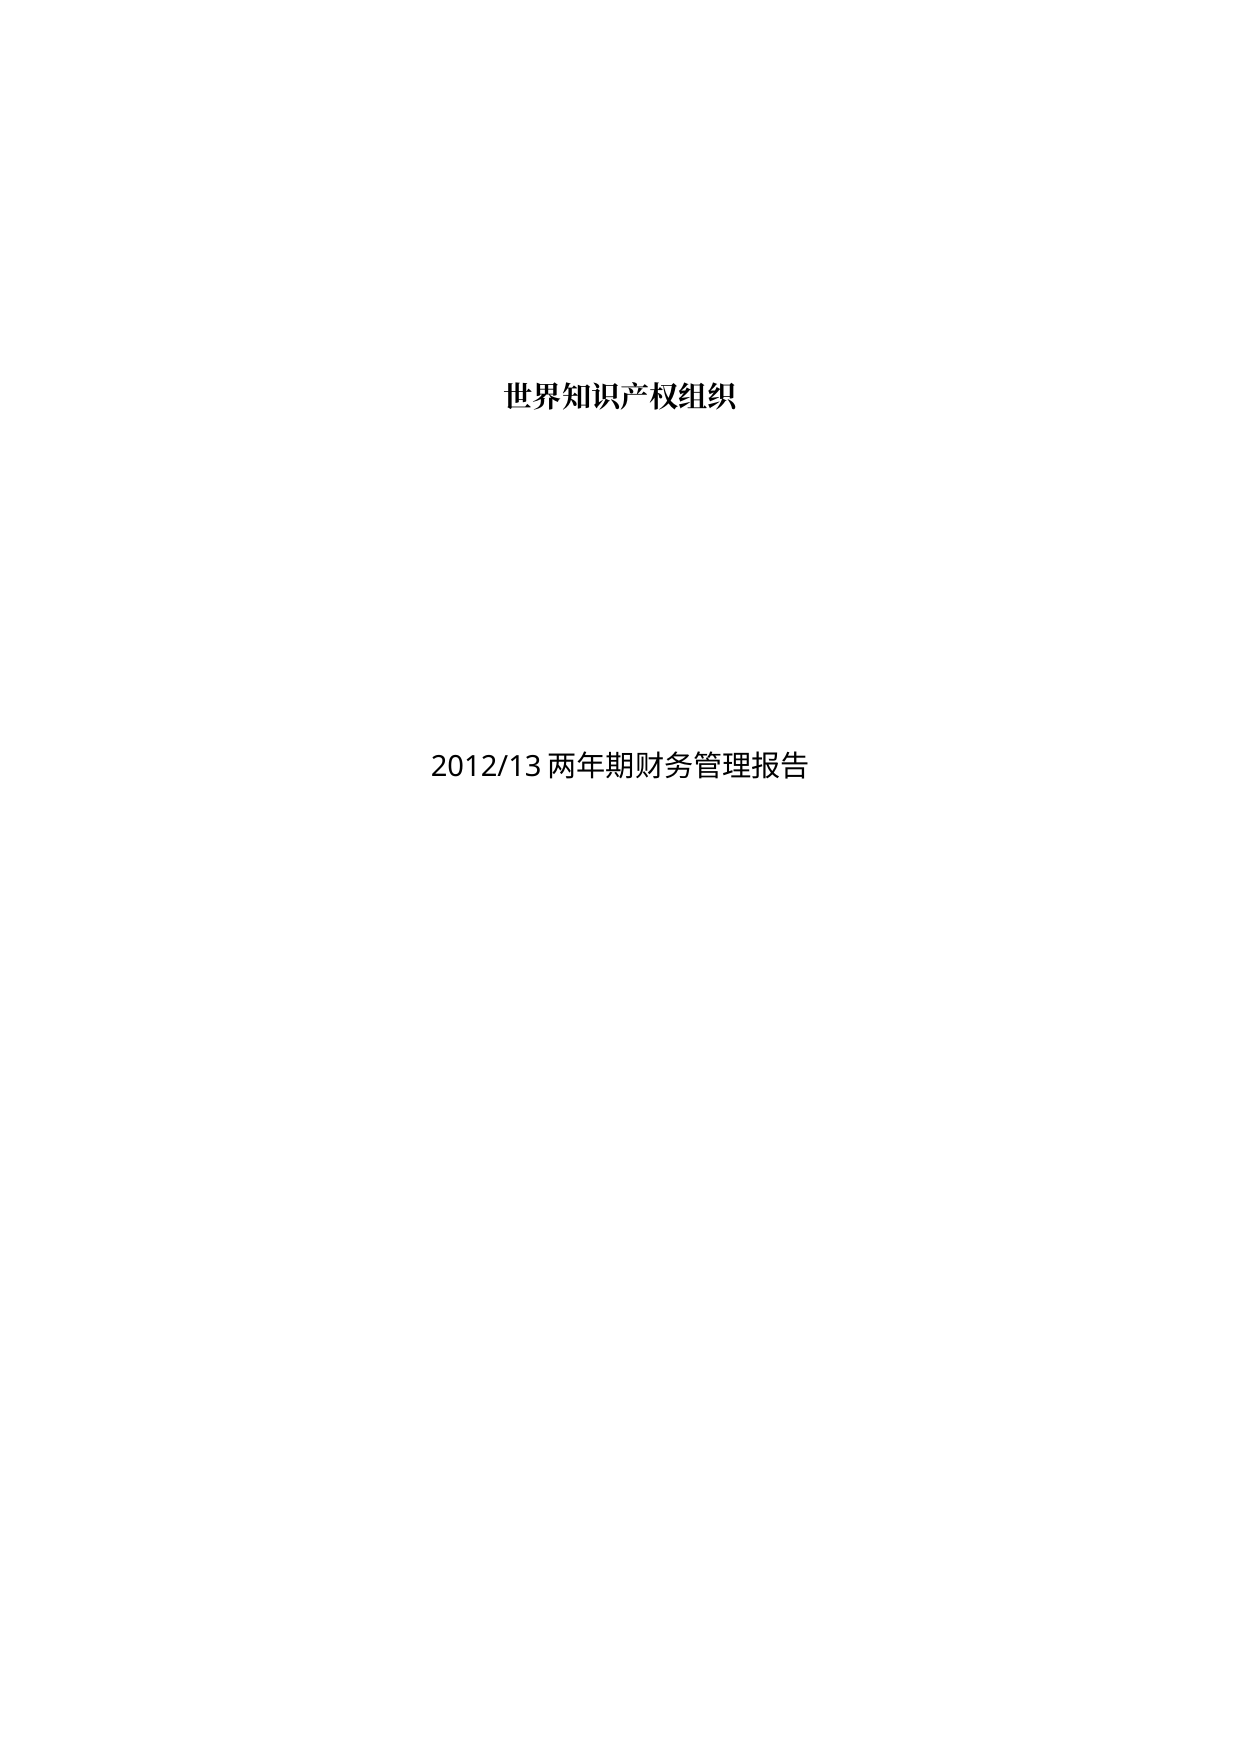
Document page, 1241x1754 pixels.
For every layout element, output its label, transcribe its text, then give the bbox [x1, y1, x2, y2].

text 世界知识产权组织 [148, 374, 1092, 416]
text 2012/13两年期财务管理报告 [148, 742, 1092, 784]
